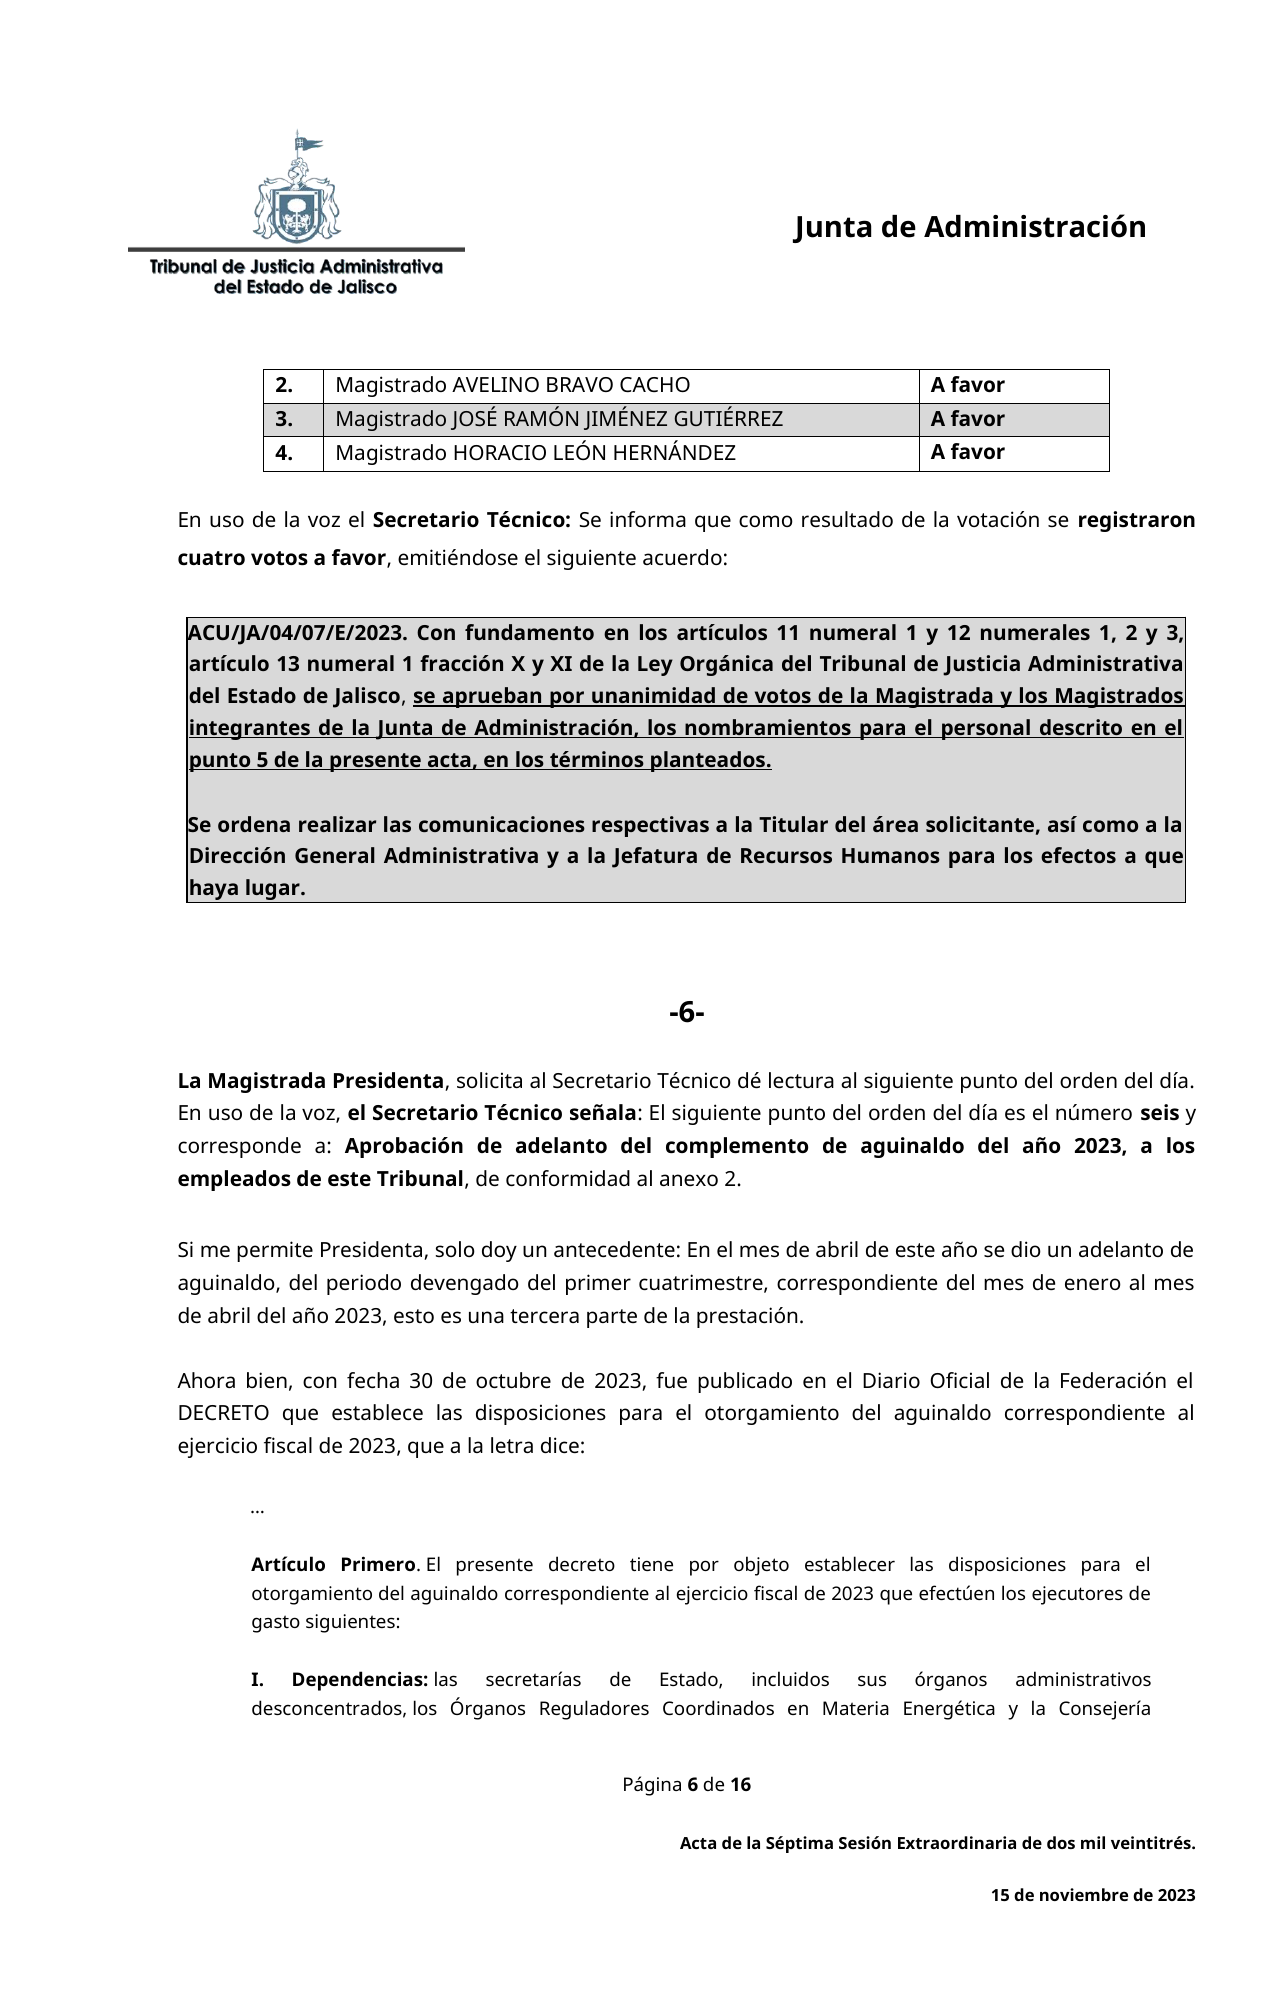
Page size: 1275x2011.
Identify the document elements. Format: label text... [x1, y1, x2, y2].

table_cell 3. [264, 404, 323, 436]
text Se ordena realizar las comunicaciones respectivas a la Titular del área solicitante, así como a la Dirección General Administrativa y a la Jefatura de Recursos Humanos para los efectos a que haya lugar. [188, 809, 1185, 902]
table_cell Magistrado JOSÉ RAMÓN JIMÉNEZ GUTIÉRREZ [324, 404, 919, 436]
subtitle -6- [177, 991, 1196, 1031]
text La Magistrada Presidenta, solicita al Secretario Técnico dé lectura al siguiente punto del orden del día. En uso de la voz, el Secretario Técnico señala: El siguiente punto del orden del día es el número seis y corresponde a: Aprobación de adelanto del complemento de aguinaldo del año 2023, a los empleados de este Tribunal, de conformidad al anexo 2. [177, 1066, 1196, 1192]
text En uso de la voz el Secretario Técnico: Se informa que como resultado de la votación se registraron cuatro votos a favor, emitiéndose el siguiente acuerdo: [177, 505, 1196, 572]
table_cell Magistrado HORACIO LEÓN HERNÁNDEZ [324, 437, 919, 471]
table_cell A favor [920, 437, 1109, 471]
text Si me permite Presidenta, solo doy un antecedente: En el mes de abril de este año se dio un adelanto de aguinaldo, del periodo devengado del primer cuatrimestre, correspondiente del mes de enero al mes de abril del año 2023, esto es una tercera parte de la prestación. [177, 1236, 1196, 1329]
text ACU/JA/04/07/E/2023. Con fundamento en los artículos 11 numeral 1 y 12 numerales 1, 2 y 3, artículo 13 numeral 1 fracción X y XI de la Ley Orgánica del Tribunal de Justicia Administrativa del Estado de Jalisco, se aprueban por unanimidad de votos de la Magistrada y los Magistrados integrantes de la Junta de Administración, los nombramientos para el personal descrito en el punto 5 de la presente acta, en los términos planteados. [188, 618, 1185, 773]
text Ahora bien, con fecha 30 de octubre de 2023, fue publicado en el Diario Oficial de la Federación el DECRETO que establece las disposiciones para el otorgamiento del aguinaldo correspondiente al ejercicio fiscal de 2023, que a la letra dice: [177, 1366, 1196, 1459]
table_cell A favor [920, 404, 1109, 436]
table_cell A favor [920, 370, 1109, 403]
table_cell 2. [264, 370, 323, 403]
picture [128, 128, 465, 294]
table_cell Magistrado AVELINO BRAVO CACHO [324, 370, 919, 403]
text Artículo Primero. El presente decreto tiene por objeto establecer las disposiciones para el otorgamiento del aguinaldo correspondiente al ejercicio fiscal de 2023 que efectúen los ejecutores de gasto siguientes: [251, 1552, 1152, 1633]
text … [250, 1493, 1196, 1518]
table_cell 4. [264, 437, 323, 471]
